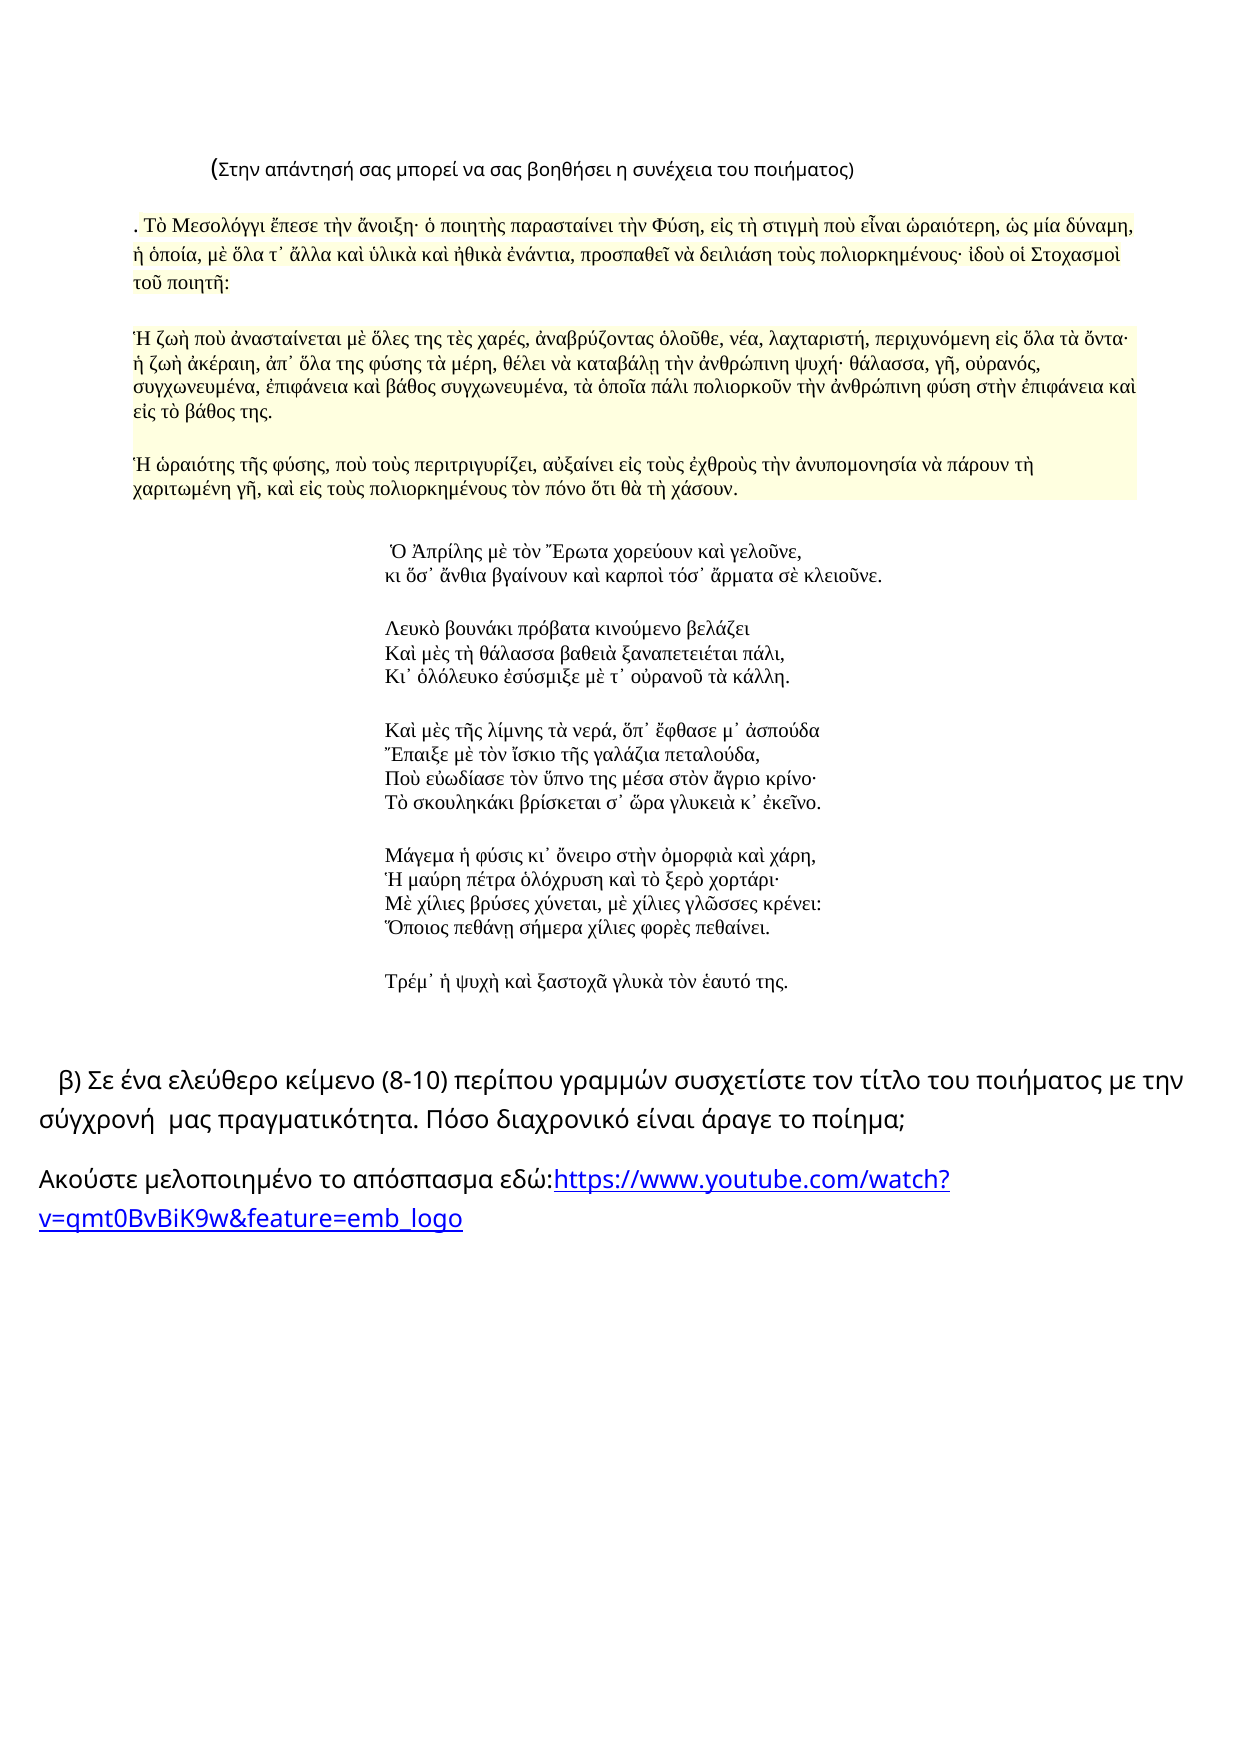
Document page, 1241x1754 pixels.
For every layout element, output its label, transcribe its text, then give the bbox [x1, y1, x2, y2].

text β) Σε ένα ελεύθερο κείμενο (8-10) περίπου γραμμών συσχετίστε τον τίτλο του ποιήματος με την σύγχρονή μας πραγματικότητα. Πόσο διαχρονικό είναι άραγε το ποίημα; [38, 1063, 1226, 1136]
text Ακούστε μελοποιημένο το απόσπασμα εδώ:https://www.youtube.com/watch?v=qmt0BvBiK9w&feature=emb_logo [38, 1162, 1226, 1235]
text Ἡ ζωὴ ποὺ ἀνασταίνεται μὲ ὅλες της τὲς χαρές, ἀναβρύζοντας ὁλοῦθε, νέα, λαχταριστή, περιχυνόμενη εἰς ὅλα τὰ ὄντα· ἡ ζωὴ ἀκέραιη, ἀπ᾿ ὅλα της φύσης τὰ μέρη, θέλει νὰ καταβάλῃ τὴν ἀνθρώπινη ψυχή· θάλασσα, γῆ, οὐρανός, συγχωνευμένα, ἐπιφάνεια καὶ βάθος συγχωνευμένα, τὰ ὁποῖα πάλι πολιορκοῦν τὴν ἀνθρώπινη φύση στὴν ἐπιφάνεια καὶ εἰς τὸ βάθος της. [133, 326, 1137, 423]
table_header Ὁ Ἀπρίλης μὲ τὸν Ἔρωτα χορεύουν καὶ γελοῦνε, κι ὅσ᾿ ἄνθια βγαίνουν καὶ καρποὶ τόσ᾿ ἄρματα σὲ κλειοῦνε. Λευκὸ βουνάκι πρόβατα κινούμενο βελάζει Καὶ μὲς τὴ θάλασσα βαθειὰ ξαναπετειέται πάλι, Κι᾿ ὁλόλευκο ἐσύσμιξε μὲ τ᾿ οὐρανοῦ τὰ κάλλη. Καὶ μὲς τῆς λίμνης τὰ νερά, ὅπ᾿ ἔφθασε μ᾿ ἀσπούδα Ἔπαιξε μὲ τὸν ἴσκιο τῆς γαλάζια πεταλούδα, Ποὺ εὐωδίασε τὸν ὕπνο της μέσα στὸν ἄγριο κρίνο· Τὸ σκουληκάκι βρίσκεται σ᾿ ὥρα γλυκειὰ κ᾿ ἐκεῖνο. Μάγεμα ἡ φύσις κι᾿ ὄνειρο στὴν ὀμορφιὰ καὶ χάρη, Ἡ μαύρη πέτρα ὁλόχρυση καὶ τὸ ξερὸ χορτάρι· Μὲ χίλιες βρύσες χύνεται, μὲ χίλιες γλῶσσες κρένει: Ὅποιος πεθάνῃ σήμερα χίλιες φορὲς πεθαίνει. Τρέμ᾿ ἡ ψυχὴ καὶ ξαστοχᾶ γλυκὰ τὸν ἑαυτό της. [375, 529, 895, 1003]
text (Στην απάντησή σας μπορεί να σας βοηθήσει η συνέχεια του ποιήματος) [133, 150, 1137, 184]
text . Τὸ Μεσολόγγι ἔπεσε τὴν ἄνοιξη· ὁ ποιητὴς παρασταίνει τὴν Φύση, εἰς τὴ στιγμὴ ποὺ εἶναι ὡραιότερη, ὡς μία δύναμη, ἡ ὁποία, μὲ ὅλα τ᾿ ἄλλα καὶ ὑλικὰ καὶ ἠθικὰ ἐνάντια, προσπαθεῖ νὰ δειλιάση τοὺς πολιορκημένους· ἰδοὺ οἱ Στοχασμοὶ τοῦ ποιητῆ: [133, 210, 1137, 294]
text Ἡ ὡραιότης τῆς φύσης, ποὺ τοὺς περιτριγυρίζει, αὐξαίνει εἰς τοὺς ἐχθροὺς τὴν ἀνυπομονησία νὰ πάρουν τὴ χαριτωμένη γῆ, καὶ εἰς τοὺς πολιορκημένους τὸν πόνο ὅτι θὰ τὴ χάσουν. [133, 452, 1137, 500]
